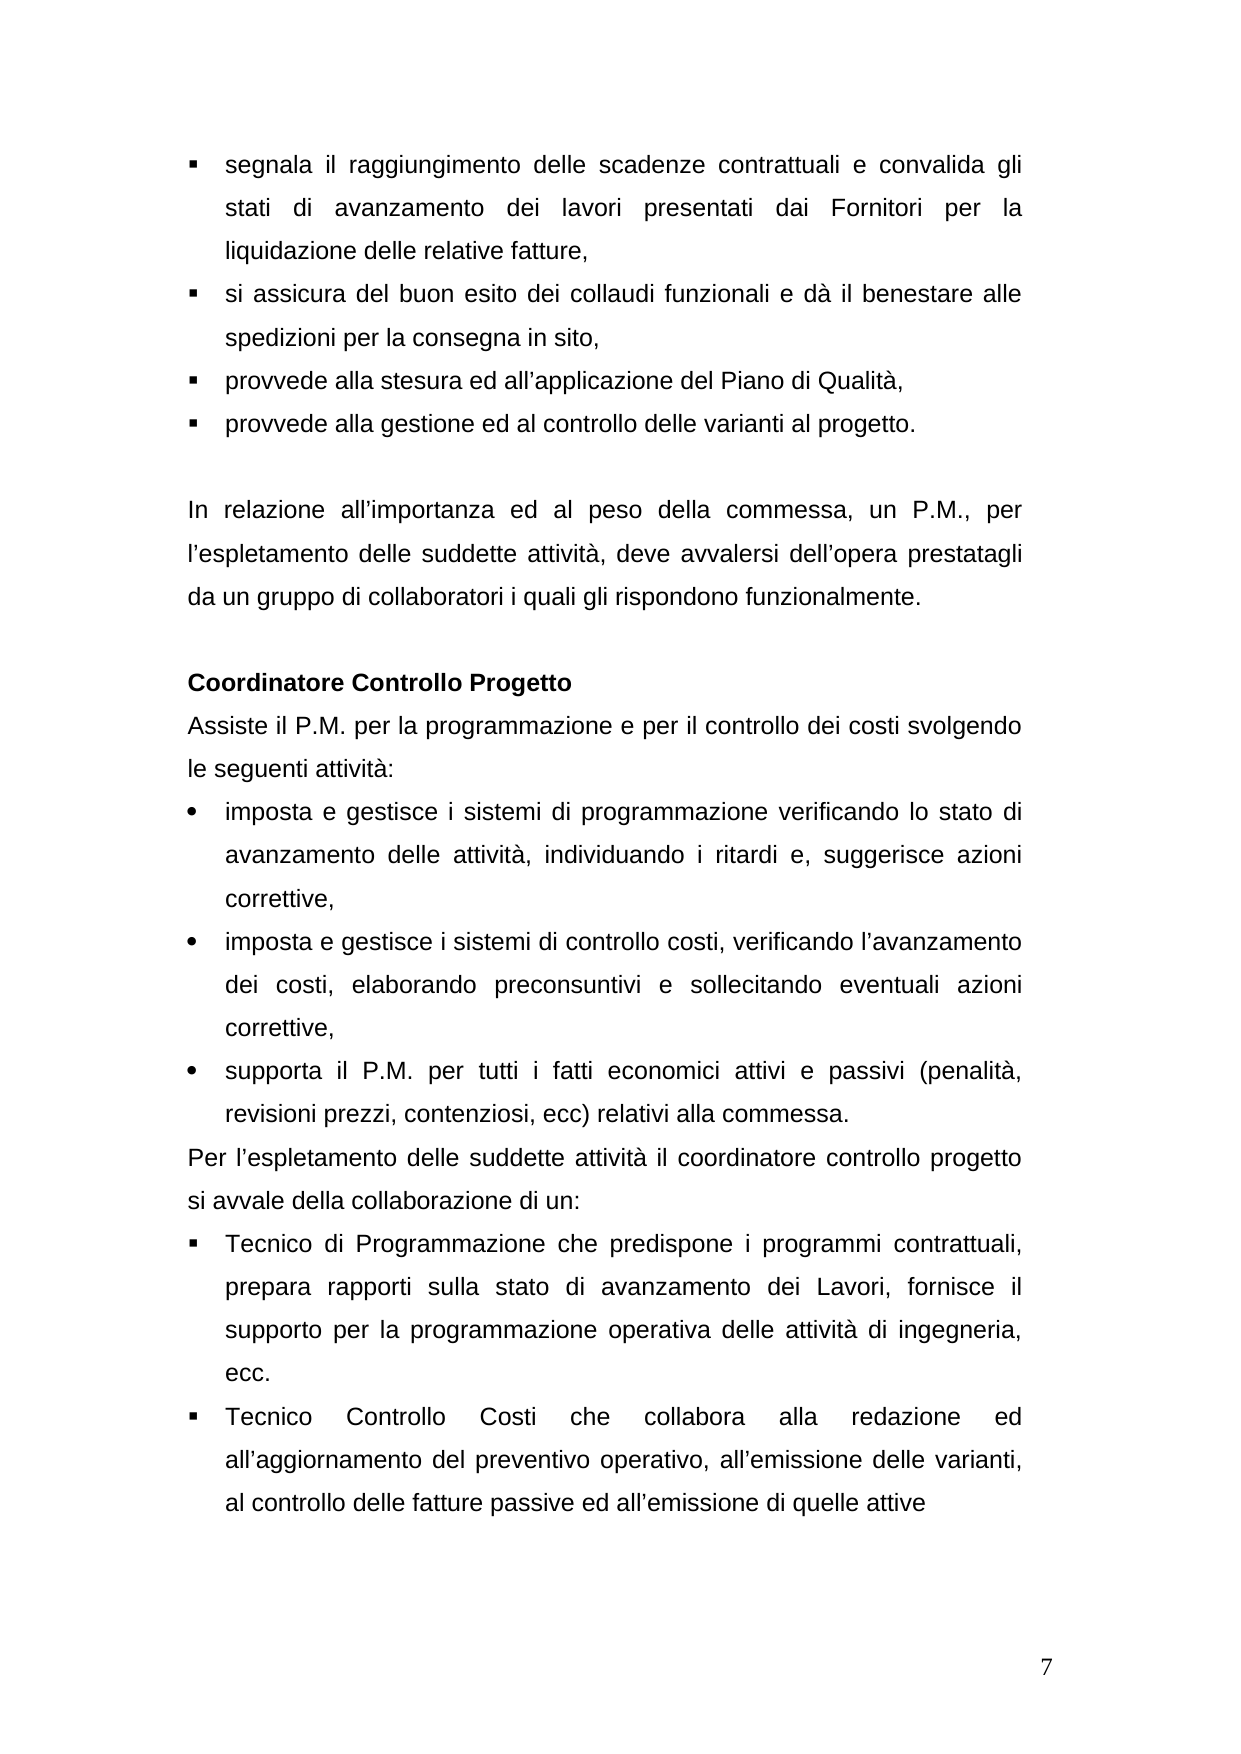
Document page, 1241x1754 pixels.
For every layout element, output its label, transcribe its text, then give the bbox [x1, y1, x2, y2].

text In relazione all’importanza ed al peso della commessa, un P.M., per l’espletamento delle suddette attività, deve avvalersi dell’opera prestatagli da un gruppo di collaboratori i quali gli rispondono funzionalmente. [187, 495, 1024, 610]
list segnala il raggiungimento delle scadenze contrattuali e convalida gli stati di avanzamento dei lavori presentati dai Fornitori per la liquidazione delle relative fatture, [187, 150, 1024, 265]
list imposta e gestisce i sistemi di programmazione verificando lo stato di avanzamento delle attività, individuando i ritardi e, suggerisce azioni correttive, [187, 797, 1024, 912]
text Coordinatore Controllo Progetto [187, 668, 1024, 697]
list Tecnico Controllo Costi che collabora alla redazione ed all’aggiornamento del preventivo operativo, all’emissione delle varianti, al controllo delle fatture passive ed all’emissione di quelle attive [187, 1401, 1024, 1517]
list Tecnico di Programmazione che predispone i programmi contrattuali, prepara rapporti sulla stato di avanzamento dei Lavori, fornisce il supporto per la programmazione operativa delle attività di ingegneria, ecc. [187, 1229, 1024, 1387]
list provvede alla stesura ed all’applicazione del Piano di Qualità, [187, 366, 1024, 395]
list imposta e gestisce i sistemi di controllo costi, verificando l’avanzamento dei costi, elaborando preconsuntivi e sollecitando eventuali azioni correttive, [187, 927, 1024, 1042]
list supporta il P.M. per tutti i fatti economici attivi e passivi (penalità, revisioni prezzi, contenziosi, ecc) relativi alla commessa. [187, 1056, 1024, 1128]
list si assicura del buon esito dei collaudi funzionali e dà il benestare alle spedizioni per la consegna in sito, [187, 279, 1024, 351]
list provvede alla gestione ed al controllo delle varianti al progetto. [187, 409, 1024, 438]
text Assiste il P.M. per la programmazione e per il controllo dei costi svolgendo le seguenti attività: [187, 711, 1024, 783]
text Per l’espletamento delle suddette attività il coordinatore controllo progetto si avvale della collaborazione di un: [187, 1143, 1024, 1214]
